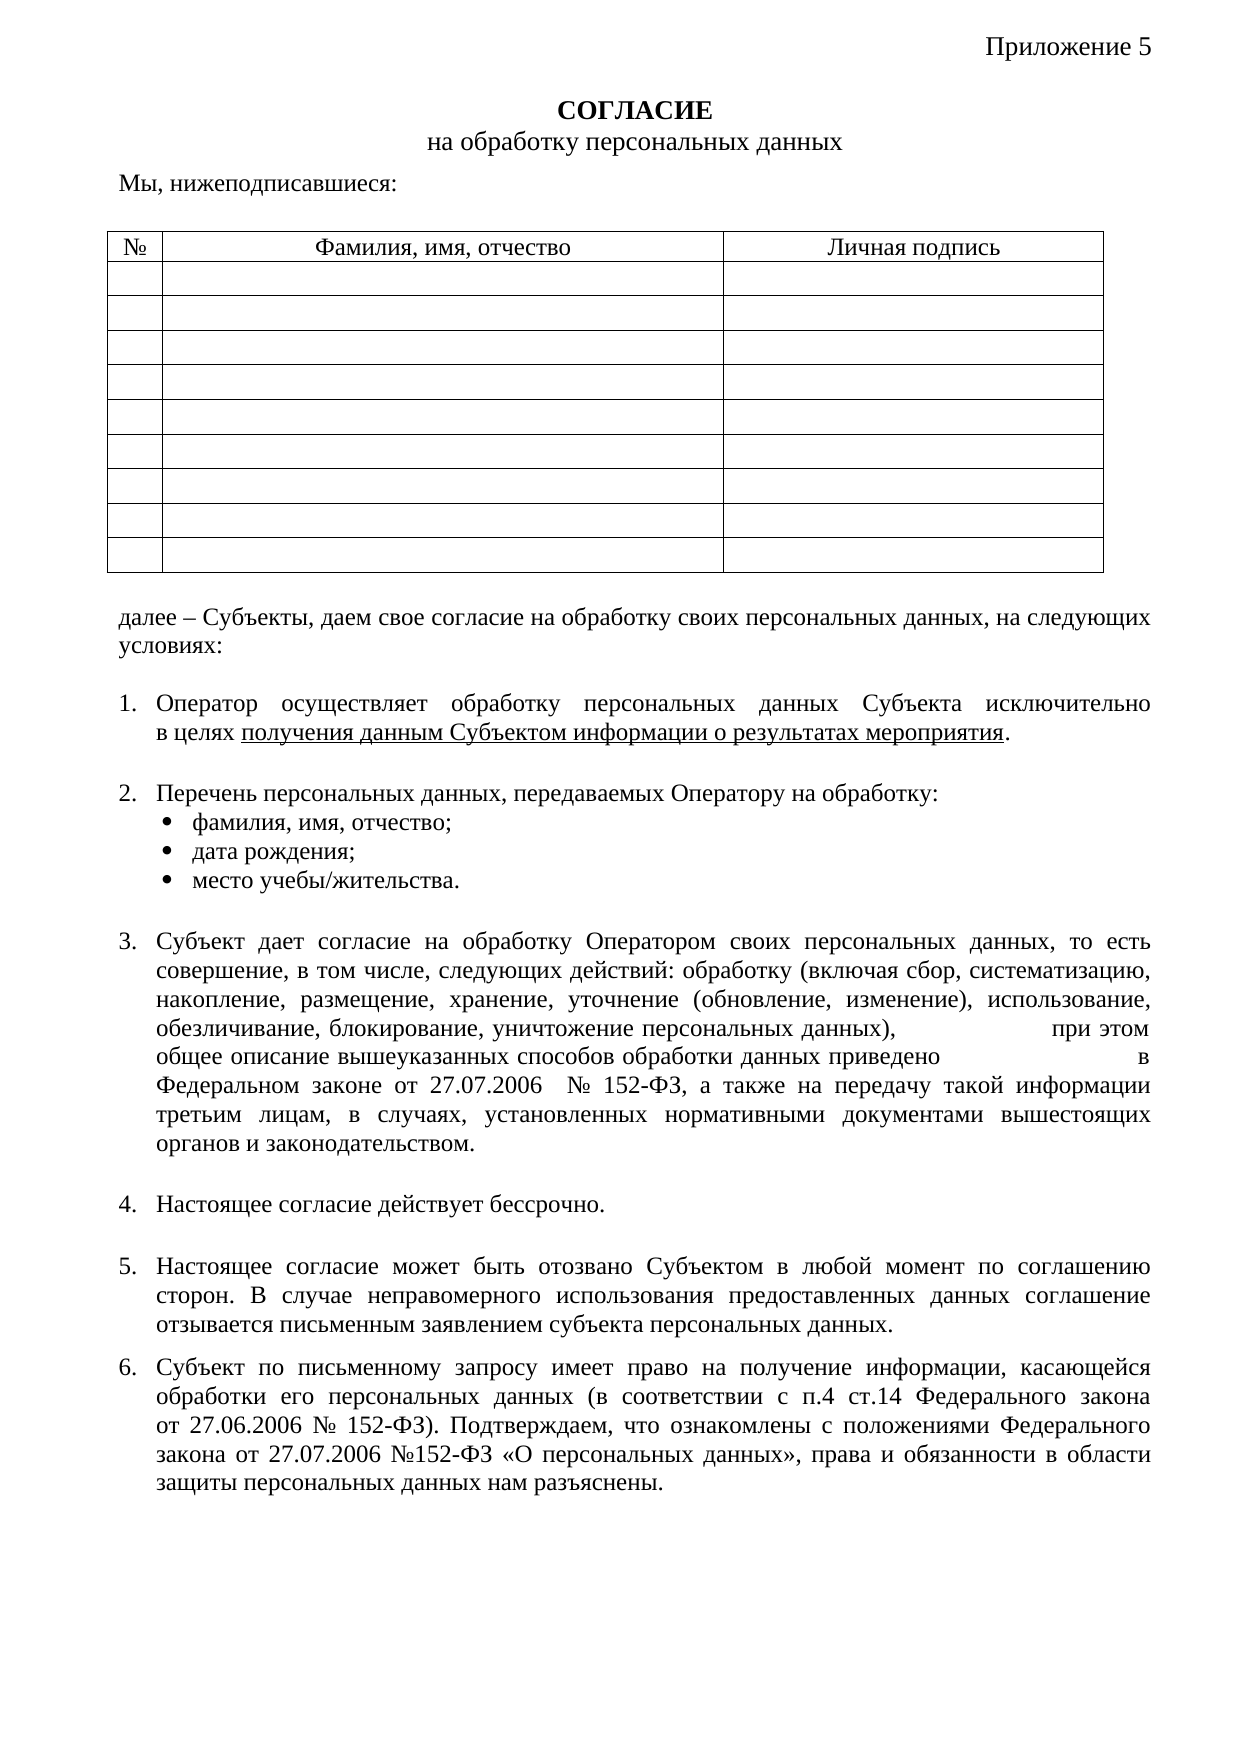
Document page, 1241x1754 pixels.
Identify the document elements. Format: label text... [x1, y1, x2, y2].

table_cell [163, 538, 723, 572]
table_cell [724, 469, 1103, 503]
table_cell [724, 538, 1103, 572]
text далее – Субъекты, даем свое согласие на обработку своих персональных данных, на следующих условиях: [118, 602, 1152, 659]
text на обработку персональных данных [118, 125, 1152, 157]
table_cell [108, 538, 162, 572]
list место учебы/жительства. [148, 865, 1152, 893]
list фамилия, имя, отчество; [148, 807, 1152, 836]
table_cell [163, 331, 723, 364]
table_cell [108, 262, 162, 295]
list Оператор осуществляет обработку персональных данных Субъекта исключительно в целях получения данным Субъектом информации о результатах мероприятия. [118, 688, 1152, 745]
table_cell [163, 504, 723, 537]
table_cell [724, 331, 1103, 364]
table_cell [108, 331, 162, 364]
table_cell [108, 504, 162, 537]
list дата рождения; [148, 836, 1152, 865]
table_header № [108, 232, 162, 261]
table_cell [108, 435, 162, 468]
text СОГЛАСИЕ [118, 94, 1152, 125]
table_cell [724, 296, 1103, 330]
text Мы, нижеподписавшиеся: [118, 168, 1152, 197]
table_cell [724, 435, 1103, 468]
list Настоящее согласие может быть отозвано Субъектом в любой момент по соглашению сторон. В случае неправомерного использования предоставленных данных соглашение отзывается письменным заявлением субъекта персональных данных. [118, 1251, 1152, 1337]
table_cell [724, 504, 1103, 537]
list Настоящее согласие действует бессрочно. [118, 1189, 1152, 1218]
table_cell [163, 296, 723, 330]
table_cell [163, 262, 723, 295]
table_header Фамилия, имя, отчество [163, 232, 723, 261]
table_header Личная подпись [724, 232, 1103, 261]
table_cell [724, 262, 1103, 295]
list Субъект по письменному запросу имеет право на получение информации, касающейся обработки его персональных данных (в соответствии с п.4 ст.14 Федерального закона от 27.06.2006 № 152-ФЗ). Подтверждаем, что ознакомлены с положениями Федерального закона от 27.07.2006 №152-ФЗ «О персональных данных», права и обязанности в области защиты персональных данных нам разъяснены. [118, 1352, 1152, 1496]
table_cell [724, 400, 1103, 433]
table_cell [108, 400, 162, 433]
list Перечень персональных данных, передаваемых Оператору на обработку: [118, 778, 1152, 807]
table_cell [108, 365, 162, 399]
table_cell [108, 469, 162, 503]
table_cell [163, 435, 723, 468]
text Приложение 5 [118, 29, 1152, 61]
table_cell [108, 296, 162, 330]
list Субъект дает согласие на обработку Оператором своих персональных данных, то есть совершение, в том числе, следующих действий: обработку (включая сбор, систематизацию, накопление, размещение, хранение, уточнение (обновление, изменение), использование, обезличивание, блокирование, уничтожение персональных данных), при этом общее описание вышеуказанных способов обработки данных приведено в Федеральном законе от 27.07.2006 № 152-ФЗ, а также на передачу такой информации третьим лицам, в случаях, установленных нормативными документами вышестоящих органов и законодательством. [118, 926, 1152, 1156]
table_cell [163, 469, 723, 503]
table_cell [724, 365, 1103, 399]
table_cell [163, 400, 723, 433]
table_cell [163, 365, 723, 399]
